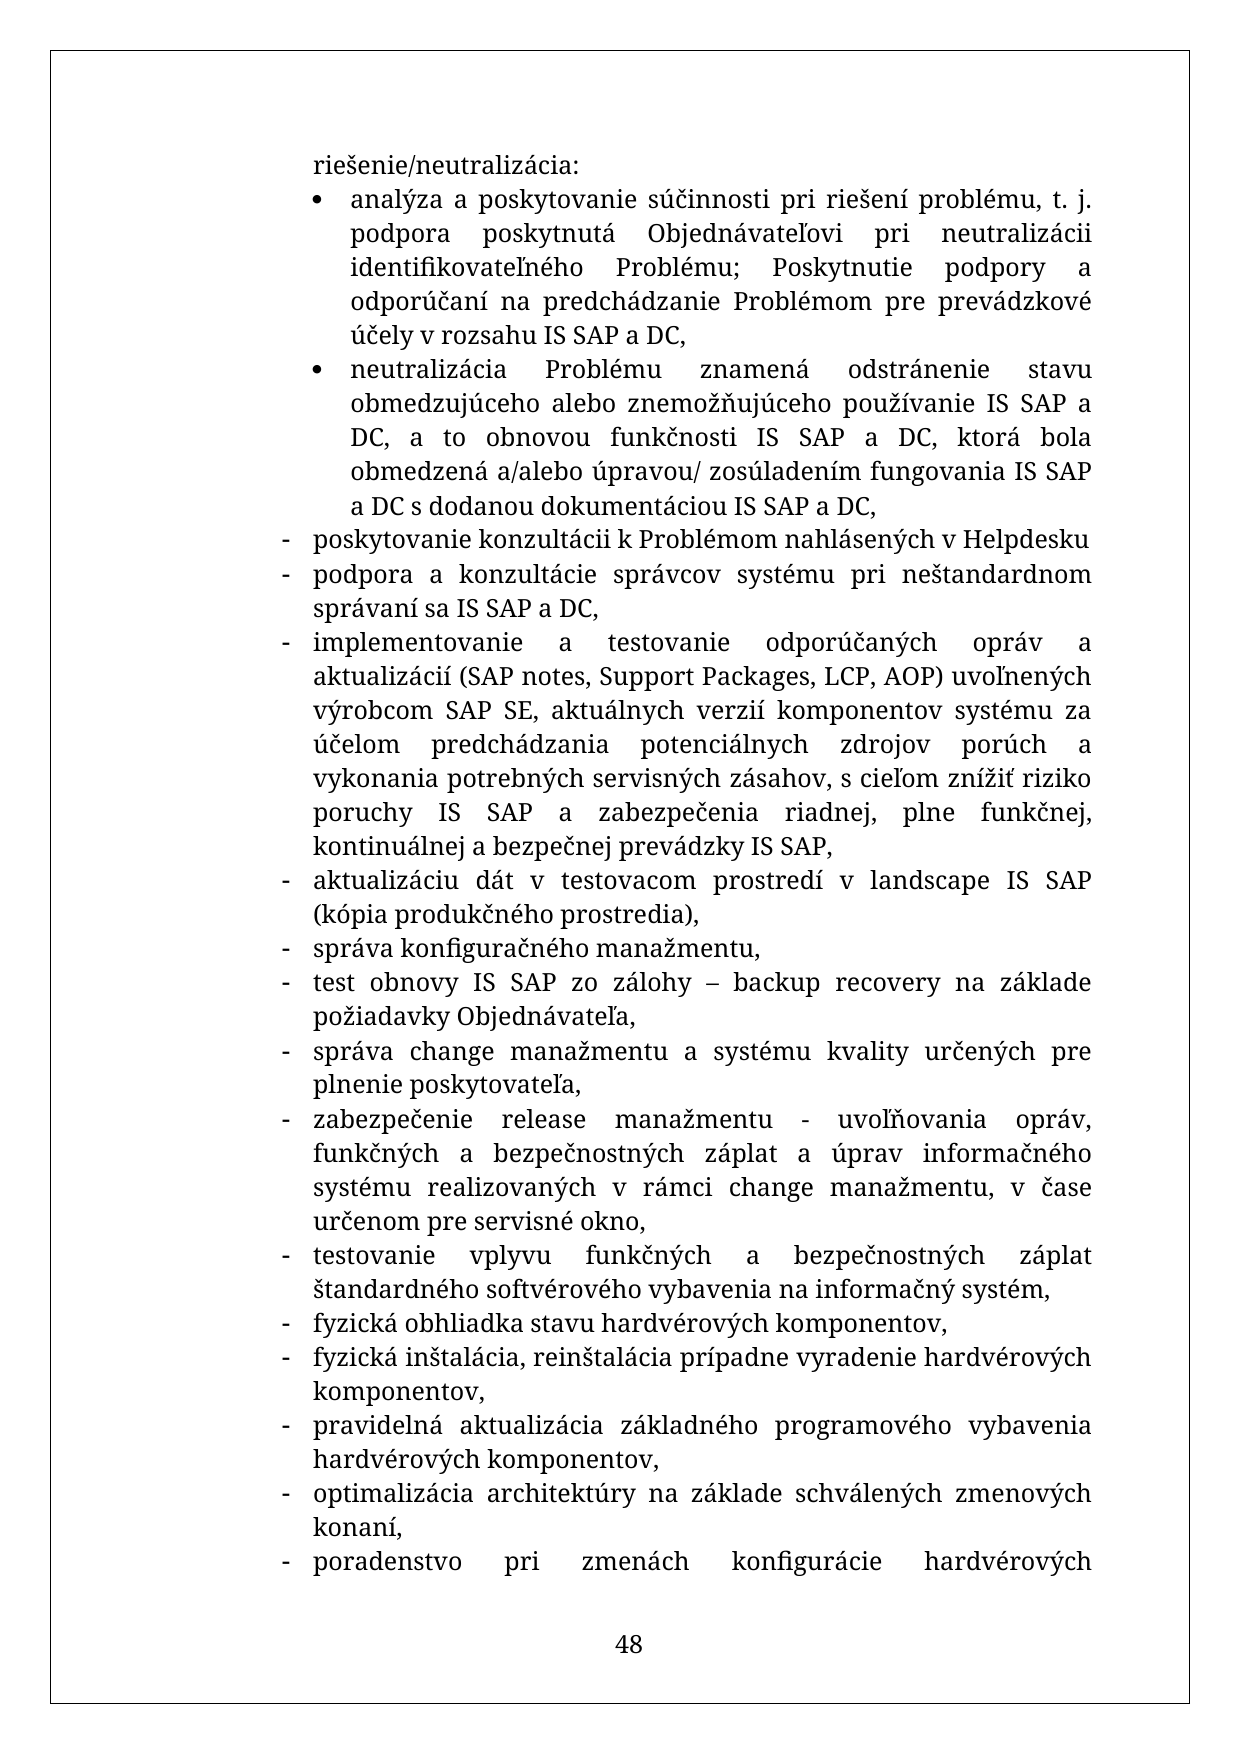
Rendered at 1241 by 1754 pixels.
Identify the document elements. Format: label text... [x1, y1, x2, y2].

list správa change manažmentu a systému kvality určených pre plnenie poskytovateľa, [282, 1033, 1093, 1101]
list fyzická obhliadka stavu hardvérových komponentov, [282, 1306, 1093, 1340]
list test obnovy IS SAP zo zálohy – backup recovery na základe požiadavky Objednávateľa, [282, 965, 1093, 1033]
list správa konfiguračného manažmentu, [282, 931, 1093, 965]
list implementovanie a testovanie odporúčaných opráv a aktualizácií (SAP notes, Support Packages, LCP, AOP) uvoľnených výrobcom SAP SE, aktuálnych verzií komponentov systému za účelom predchádzania potenciálnych zdrojov porúch a vykonania potrebných servisných zásahov, s cieľom znížiť riziko poruchy IS SAP a zabezpečenia riadnej, plne funkčnej, kontinuálnej a bezpečnej prevádzky IS SAP, [282, 624, 1093, 863]
list analýza a poskytovanie súčinnosti pri riešení problému, t. j. podpora poskytnutá Objednávateľovi pri neutralizácii identifikovateľného Problému; Poskytnutie podpory a odporúčaní na predchádzanie Problémom pre prevádzkové účely v rozsahu IS SAP a DC, [313, 182, 1093, 352]
list optimalizácia architektúry na základe schválených zmenových konaní, [282, 1476, 1093, 1544]
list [282, 147, 1093, 182]
list fyzická inštalácia, reinštalácia prípadne vyradenie hardvérových komponentov, [282, 1340, 1093, 1408]
list zabezpečenie release manažmentu - uvoľňovania opráv, funkčných a bezpečnostných záplat a úprav informačného systému realizovaných v rámci change manažmentu, v čase určenom pre servisné okno, [282, 1101, 1093, 1237]
list neutralizácia Problému znamená odstránenie stavu obmedzujúceho alebo znemožňujúceho používanie IS SAP a DC, a to obnovou funkčnosti IS SAP a DC, ktorá bola obmedzená a/alebo úpravou/ zosúladením fungovania IS SAP a DC s dodanou dokumentáciou IS SAP a DC, [313, 352, 1093, 522]
list testovanie vplyvu funkčných a bezpečnostných záplat štandardného softvérového vybavenia na informačný systém, [282, 1237, 1093, 1306]
list pravidelná aktualizácia základného programového vybavenia hardvérových komponentov, [282, 1408, 1093, 1476]
list aktualizáciu dát v testovacom prostredí v landscape IS SAP (kópia produkčného prostredia), [282, 863, 1093, 931]
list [282, 1544, 1093, 1578]
list poskytovanie konzultácii k Problémom nahlásených v Helpdesku [282, 522, 1093, 556]
list podpora a konzultácie správcov systému pri neštandardnom správaní sa IS SAP a DC, [282, 556, 1093, 624]
